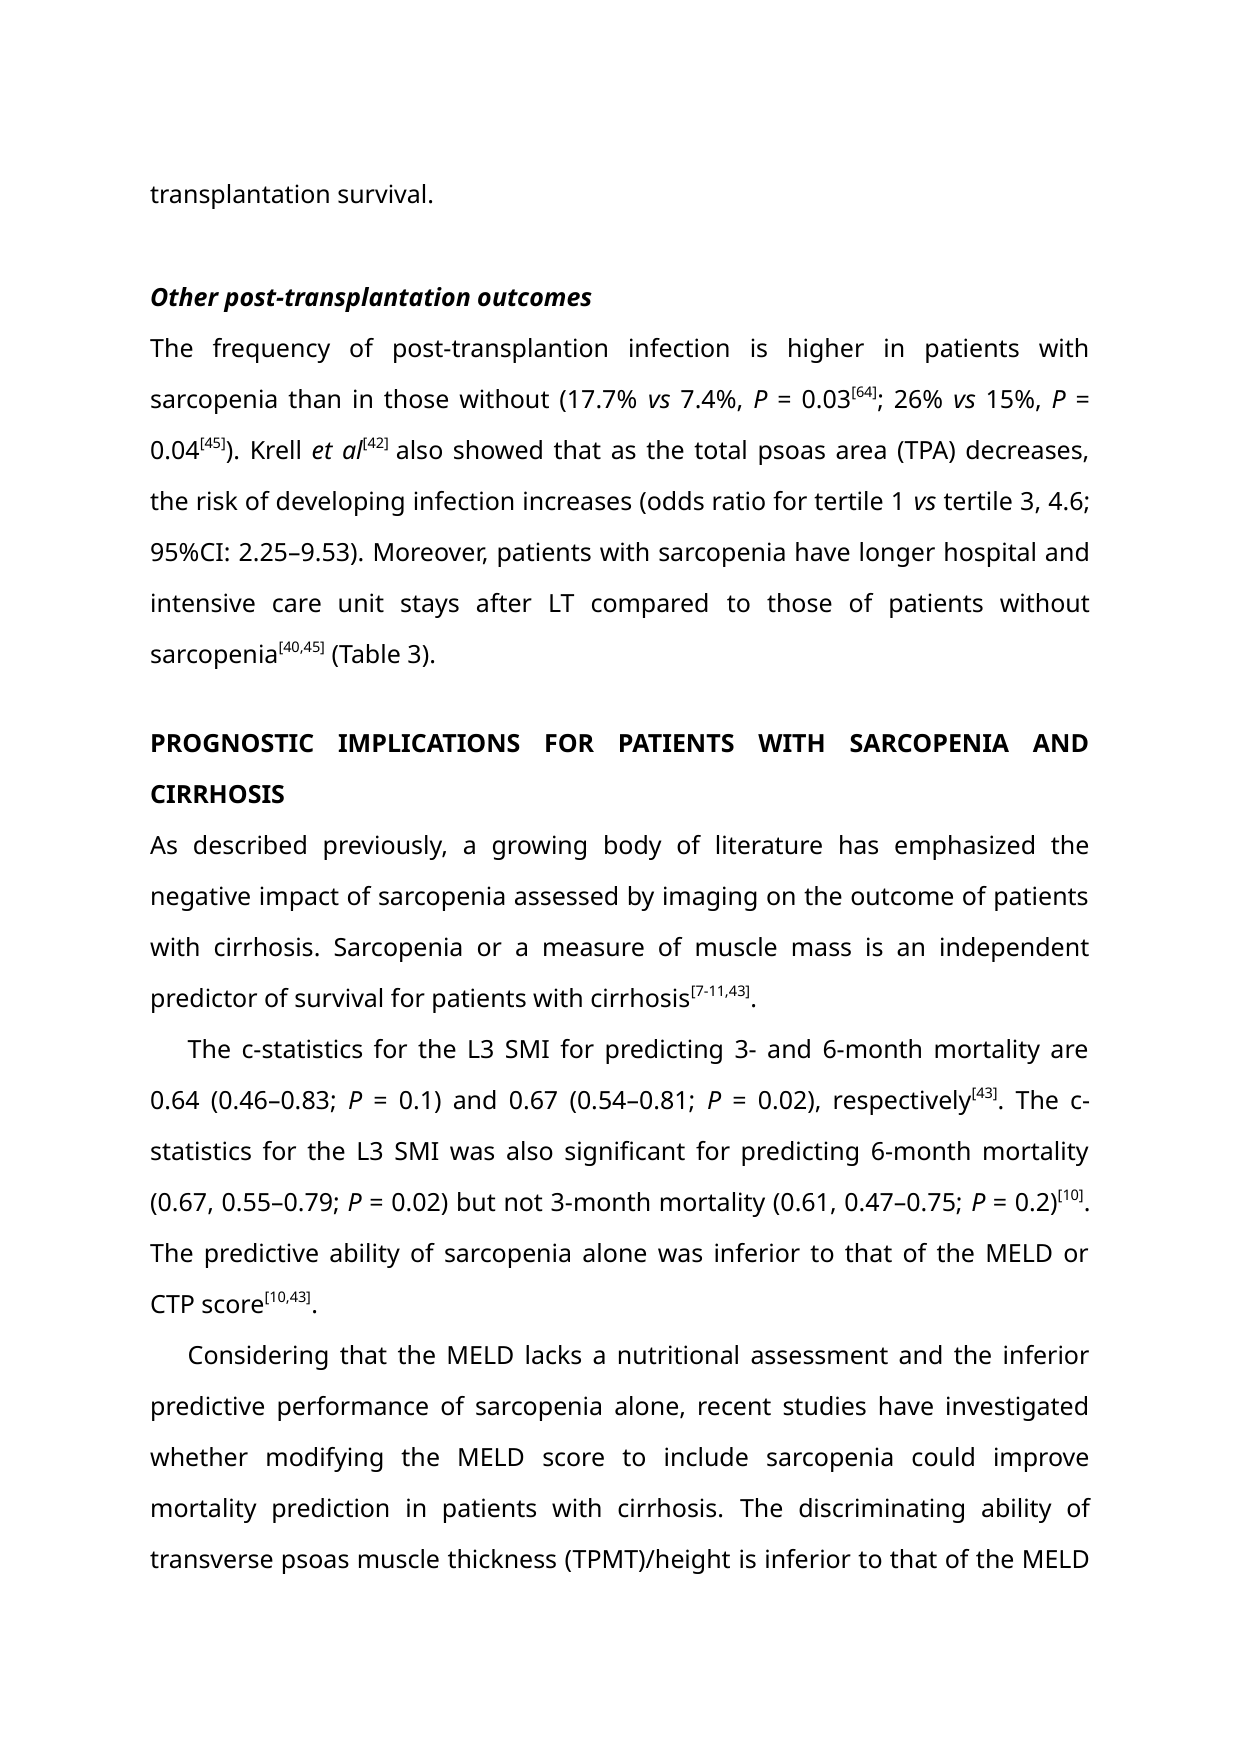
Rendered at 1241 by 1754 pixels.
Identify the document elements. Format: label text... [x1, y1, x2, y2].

text PROGNOSTIC IMPLICATIONS FOR PATIENTS WITH SARCOPENIA AND CIRRHOSIS [150, 725, 1090, 811]
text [150, 177, 1090, 211]
text As described previously, a growing body of literature has emphasized the negative impact of sarcopenia assessed by imaging on the outcome of patients with cirrhosis. Sarcopenia or a measure of muscle mass is an independent predictor of survival for patients with cirrhosis[7-11,43]. [150, 827, 1090, 1015]
text Other post-transplantation outcomes [150, 279, 1090, 313]
text The c-statistics for the L3 SMI for predicting 3- and 6-month mortality are 0.64 (0.46–0.83; P = 0.1) and 0.67 (0.54–0.81; P = 0.02), respectively[43]. The c-statistics for the L3 SMI was also significant for predicting 6-month mortality (0.67, 0.55–0.79; P = 0.02) but not 3-month mortality (0.61, 0.47–0.75; P = 0.2)[10]. The predictive ability of sarcopenia alone was inferior to that of the MELD or CTP score[10,43]. [150, 1032, 1090, 1321]
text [150, 1338, 1090, 1576]
text The frequency of post-transplantion infection is higher in patients with sarcopenia than in those without (17.7% vs 7.4%, P = 0.03[64]; 26% vs 15%, P = 0.04[45]). Krell et al[42] also showed that as the total psoas area (TPA) decreases, the risk of developing infection increases (odds ratio for tertile 1 vs tertile 3, 4.6; 95%CI: 2.25–9.53). Moreover, patients with sarcopenia have longer hospital and intensive care unit stays after LT compared to those of patients without sarcopenia[40,45] (Table 3). [150, 330, 1090, 671]
